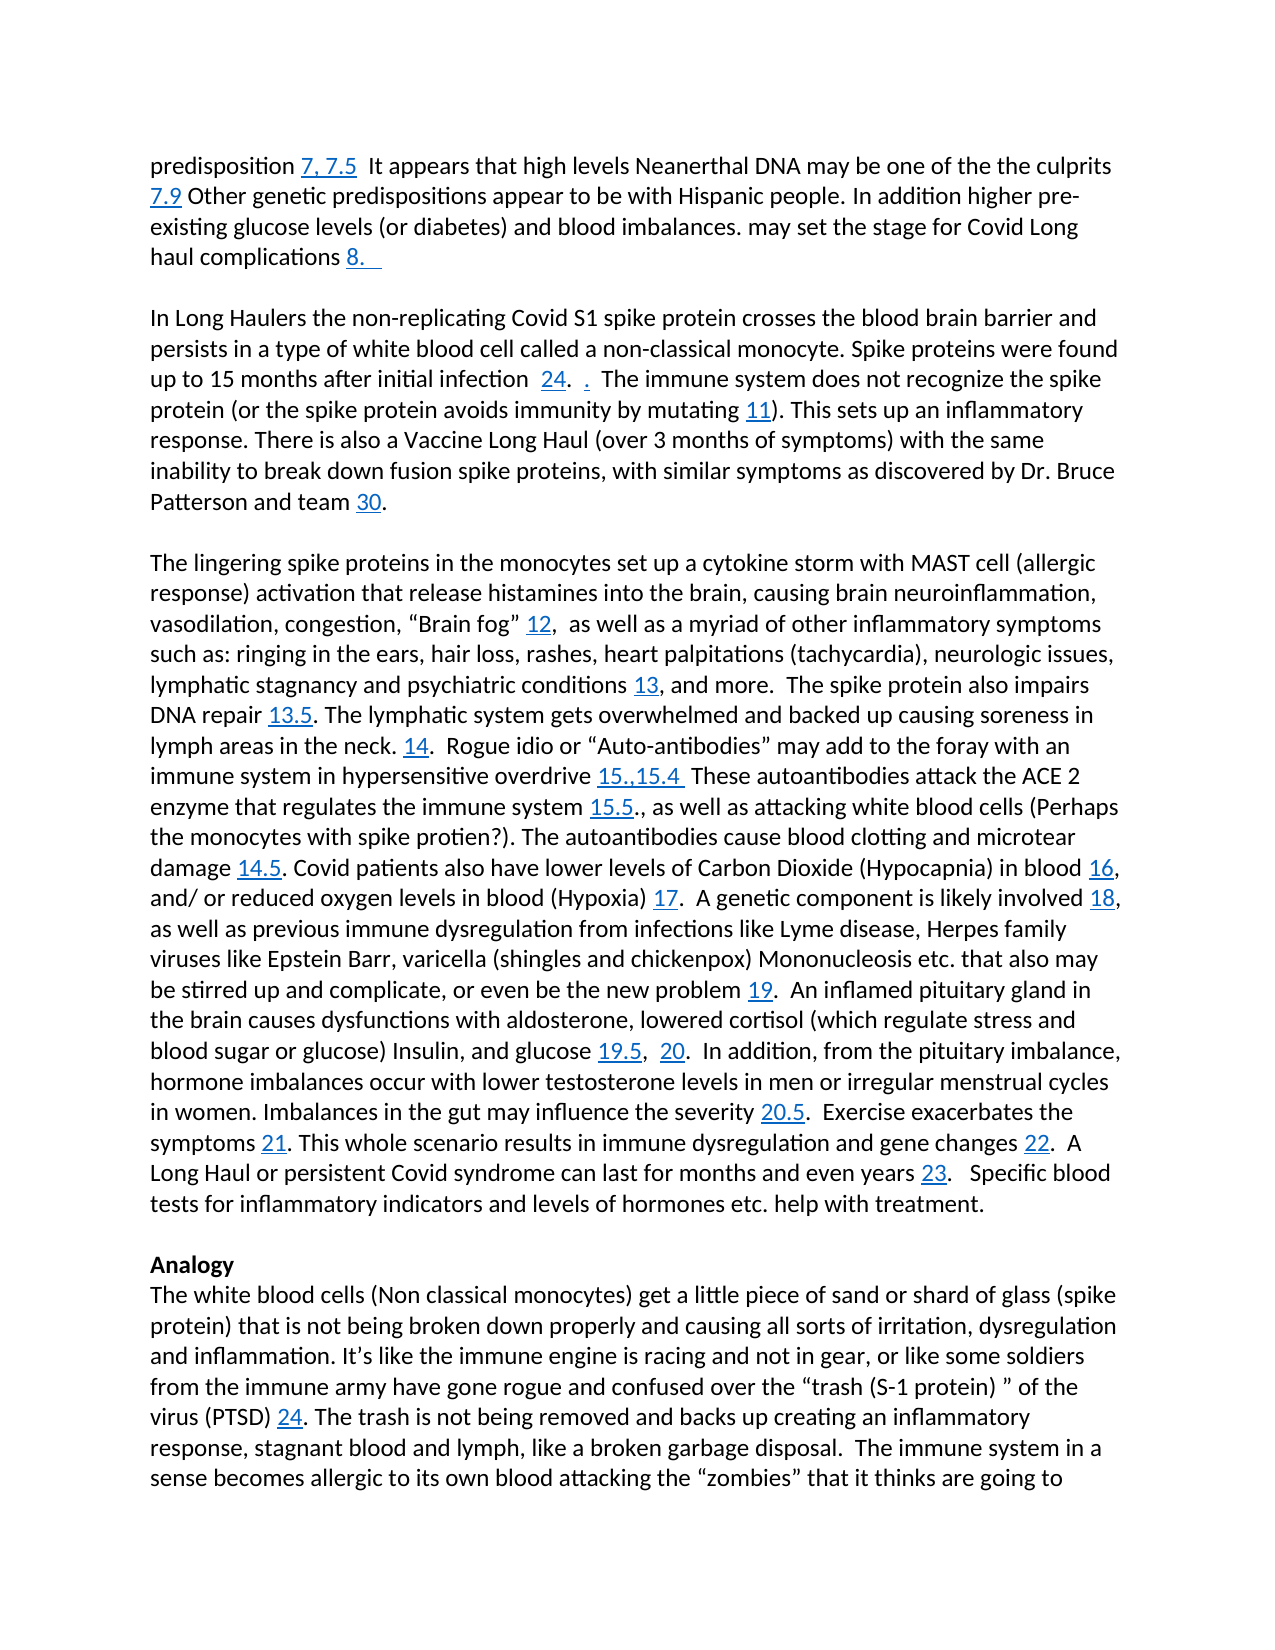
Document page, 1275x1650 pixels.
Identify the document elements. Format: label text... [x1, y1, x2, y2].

text In Long Haulers the non-replicating Covid S1 spike protein crosses the blood brain barrier and persists in a type of white blood cell called a non-classical monocyte. Spike proteins were found up to 15 months after initial infection 24. . The immune system does not recognize the spike protein (or the spike protein avoids immunity by mutating 11). This sets up an inflammatory response. There is also a Vaccine Long Haul (over 3 months of symptoms) with the same inability to break down fusion spike proteins, with similar symptoms as discovered by Dr. Bruce Patterson and team 30. [150, 303, 1125, 516]
text Analogy [150, 1249, 1125, 1279]
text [150, 1279, 1125, 1493]
text The lingering spike proteins in the monocytes set up a cytokine storm with MAST cell (allergic response) activation that release histamines into the brain, causing brain neuroinflammation, vasodilation, congestion, “Brain fog” 12, as well as a myriad of other inflammatory symptoms such as: ringing in the ears, hair loss, rashes, heart palpitations (tachycardia), neurologic issues, lymphatic stagnancy and psychiatric conditions 13, and more. The spike protein also impairs DNA repair 13.5. The lymphatic system gets overwhelmed and backed up causing soreness in lymph areas in the neck. 14. Rogue idio or “Auto-antibodies” may add to the foray with an immune system in hypersensitive overdrive 15.,15.4 These autoantibodies attack the ACE 2 enzyme that regulates the immune system 15.5., as well as attacking white blood cells (Perhaps the monocytes with spike protien?). The autoantibodies cause blood clotting and microtear damage 14.5. Covid patients also have lower levels of Carbon Dioxide (Hypocapnia) in blood 16, and/ or reduced oxygen levels in blood (Hypoxia) 17. A genetic component is likely involved 18, as well as previous immune dysregulation from infections like Lyme disease, Herpes family viruses like Epstein Barr, varicella (shingles and chickenpox) Mononucleosis etc. that also may be stirred up and complicate, or even be the new problem 19. An inflamed pituitary gland in the brain causes dysfunctions with aldosterone, lowered cortisol (which regulate stress and blood sugar or glucose) Insulin, and glucose 19.5, 20. In addition, from the pituitary imbalance, hormone imbalances occur with lower testosterone levels in men or irregular menstrual cycles in women. Imbalances in the gut may influence the severity 20.5. Exercise exacerbates the symptoms 21. This whole scenario results in immune dysregulation and gene changes 22. A Long Haul or persistent Covid syndrome can last for months and even years 23. Specific blood tests for inflammatory indicators and levels of hormones etc. help with treatment. [150, 547, 1125, 1218]
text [150, 150, 1125, 272]
